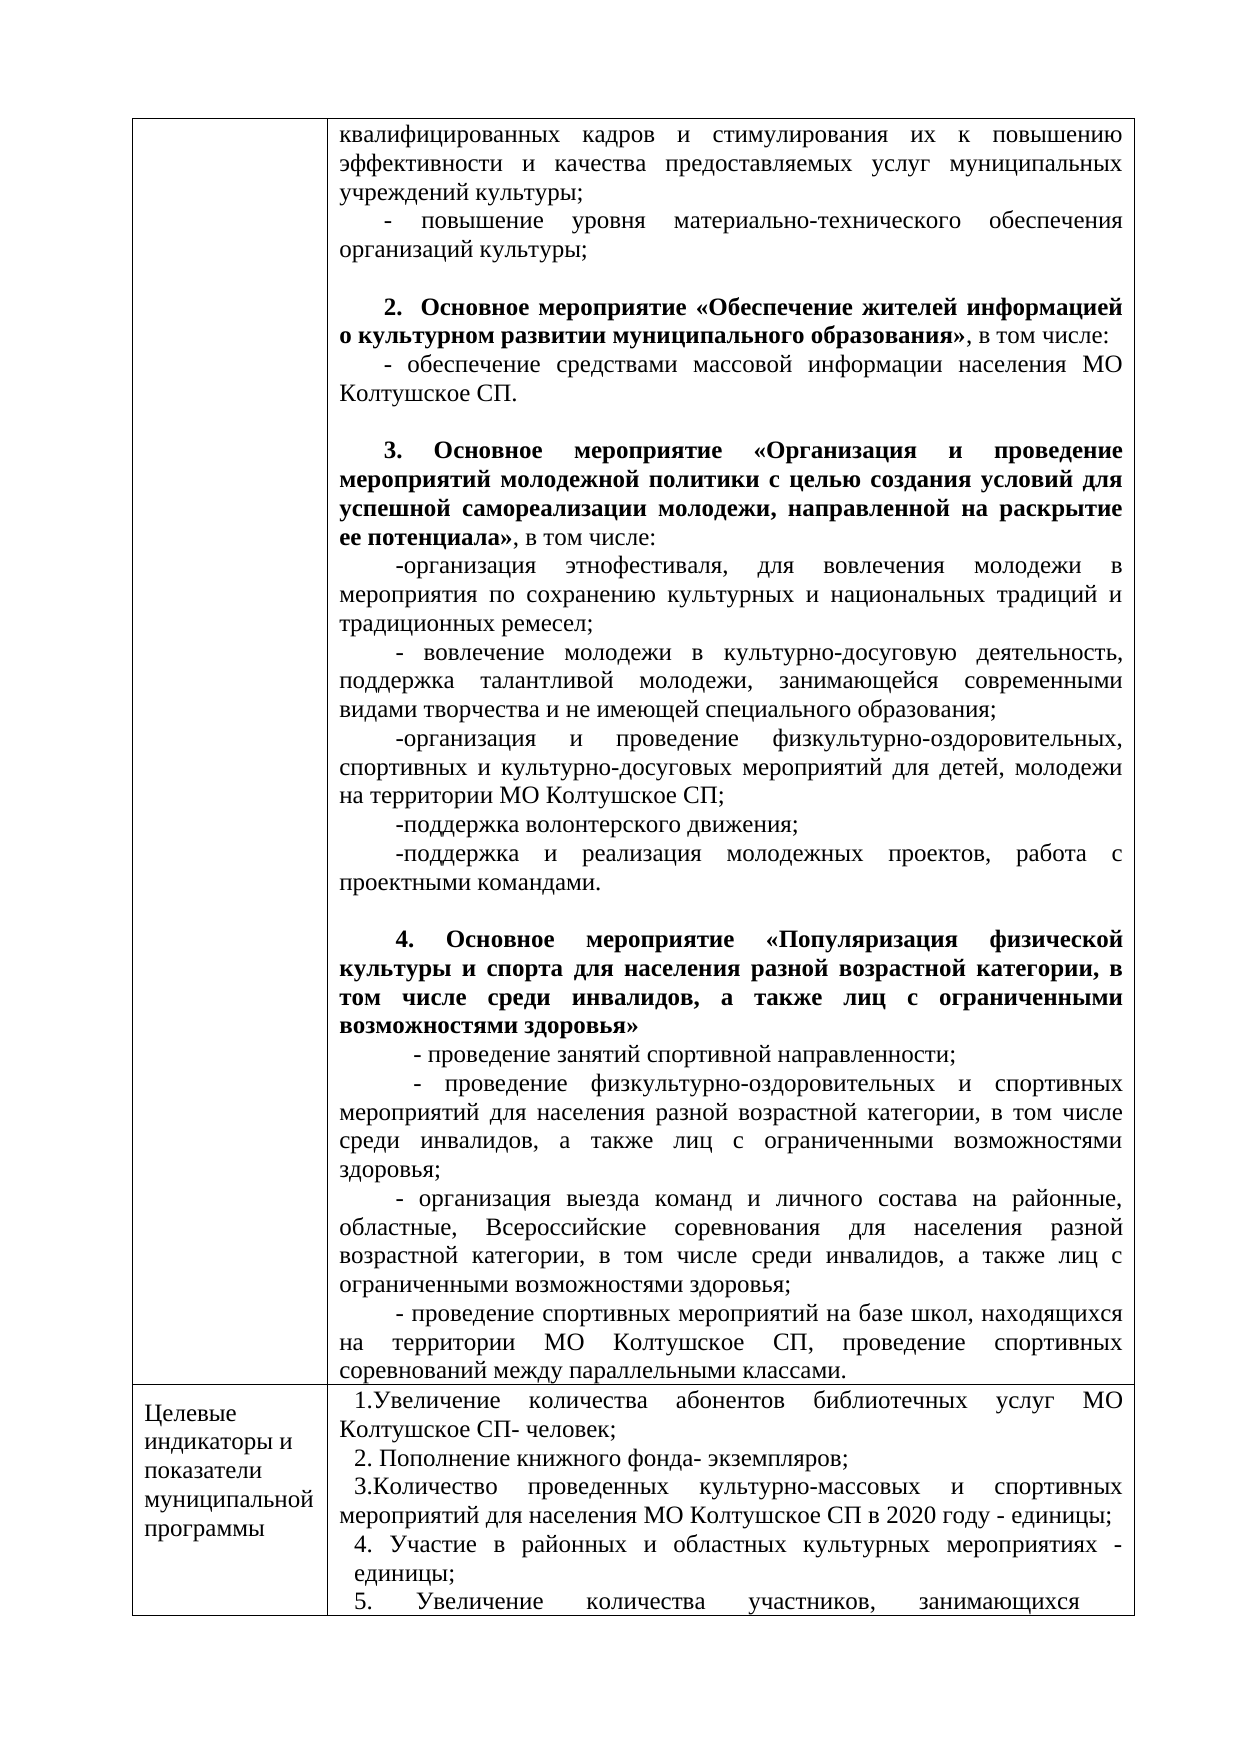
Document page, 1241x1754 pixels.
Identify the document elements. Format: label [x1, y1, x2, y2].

table_cell [328, 1385, 1134, 1615]
table_cell [328, 119, 1134, 1384]
table_cell [133, 1385, 327, 1615]
table_cell [133, 119, 327, 1384]
